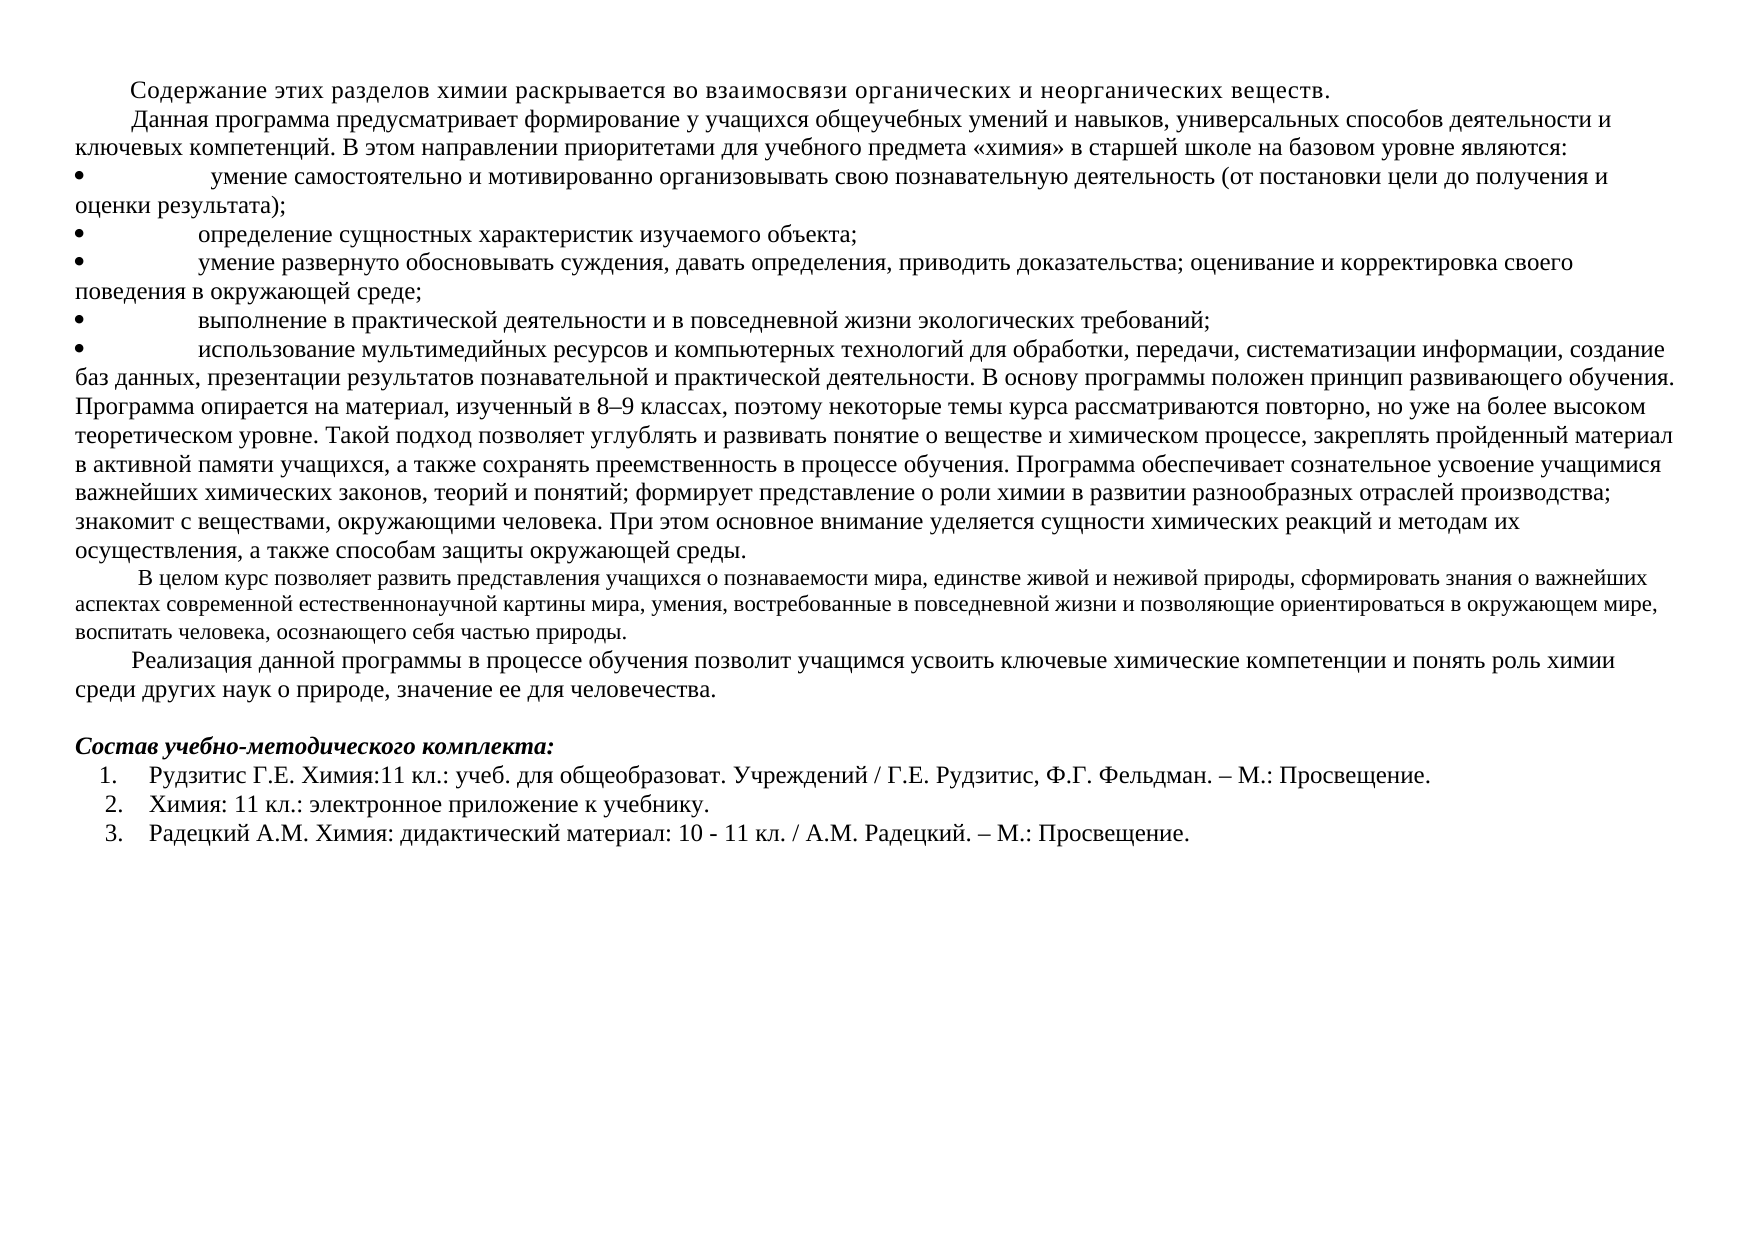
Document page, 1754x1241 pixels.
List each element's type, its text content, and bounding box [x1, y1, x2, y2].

text Данная программа предусматривает формирование у учащихся общеучебных умений и навыков, универсальных способов деятельности и ключевых компетенций. В этом направлении приоритетами для учебного предмета «химия» в старшей школе на базовом уровне являются: умение самостоятельно и мотивированно организовывать свою познавательную деятельность (от постановки цели до получения и оценки результата); определение сущностных характеристик изучаемого объекта; умение развернуто обосновывать суждения, давать определения, приводить доказательства; оценивание и корректировка своего поведения в окружающей среде; выполнение в практической деятельности и в повседневной жизни экологических требований; использование мультимедийных ресурсов и компьютерных технологий для обработки, передачи, систематизации информации, создание баз данных, презентации результатов познавательной и практической деятельности. В основу программы положен принцип развивающего обучения. Программа опирается на материал, изученный в 8–9 классах, поэтому некоторые темы курса рассматриваются повторно, но уже на более высоком теоретическом уровне. Такой подход позволяет углублять и развивать понятие о веществе и химическом процессе, закреплять пройденный материал в активной памяти учащихся, а также сохранять преемственность в процессе обучения. Программа обеспечивает сознательное усвоение учащимися важнейших химических законов, теорий и понятий; формирует представление о роли химии в развитии разнообразных отраслей производства; знакомит с веществами, окружающими человека. При этом основное внимание уделяется сущности химических реакций и методам их осуществления, а также способам защиты окружающей среды. [75, 104, 1679, 564]
text Содержание этих разделов химии раскрывается во взаимосвязи органических и неорганических веществ. [75, 75, 1679, 104]
list Химия: 11 кл.: электронное приложение к учебнику. [75, 789, 1679, 818]
text Состав учебно-методического комплекта: [75, 731, 1679, 760]
text Реализация данной программы в процессе обучения позволит учащимся усвоить ключевые химические компетенции и понять роль химии среди других наук о природе, значение ее для человечества. [75, 645, 1679, 703]
text В целом курс позволяет развить представления учащихся о познаваемости мира, единстве живой и неживой природы, сформировать знания о важнейших аспектах современной естественнонаучной картины мира, умения, востребованные в повседневной жизни и позволяющие ориентироваться в окружающем мире, воспитать человека, осознающего себя частью природы. [75, 564, 1679, 645]
list Рудзитис Г.Е. Химия:11 кл.: учеб. для общеобразоват. Учреждений / Г.Е. Рудзитис, Ф.Г. Фельдман. – М.: Просвещение. [75, 760, 1679, 789]
list Радецкий А.М. Химия: дидактический материал: 10 - 11 кл. / А.М. Радецкий. – М.: Просвещение. [75, 818, 1679, 846]
